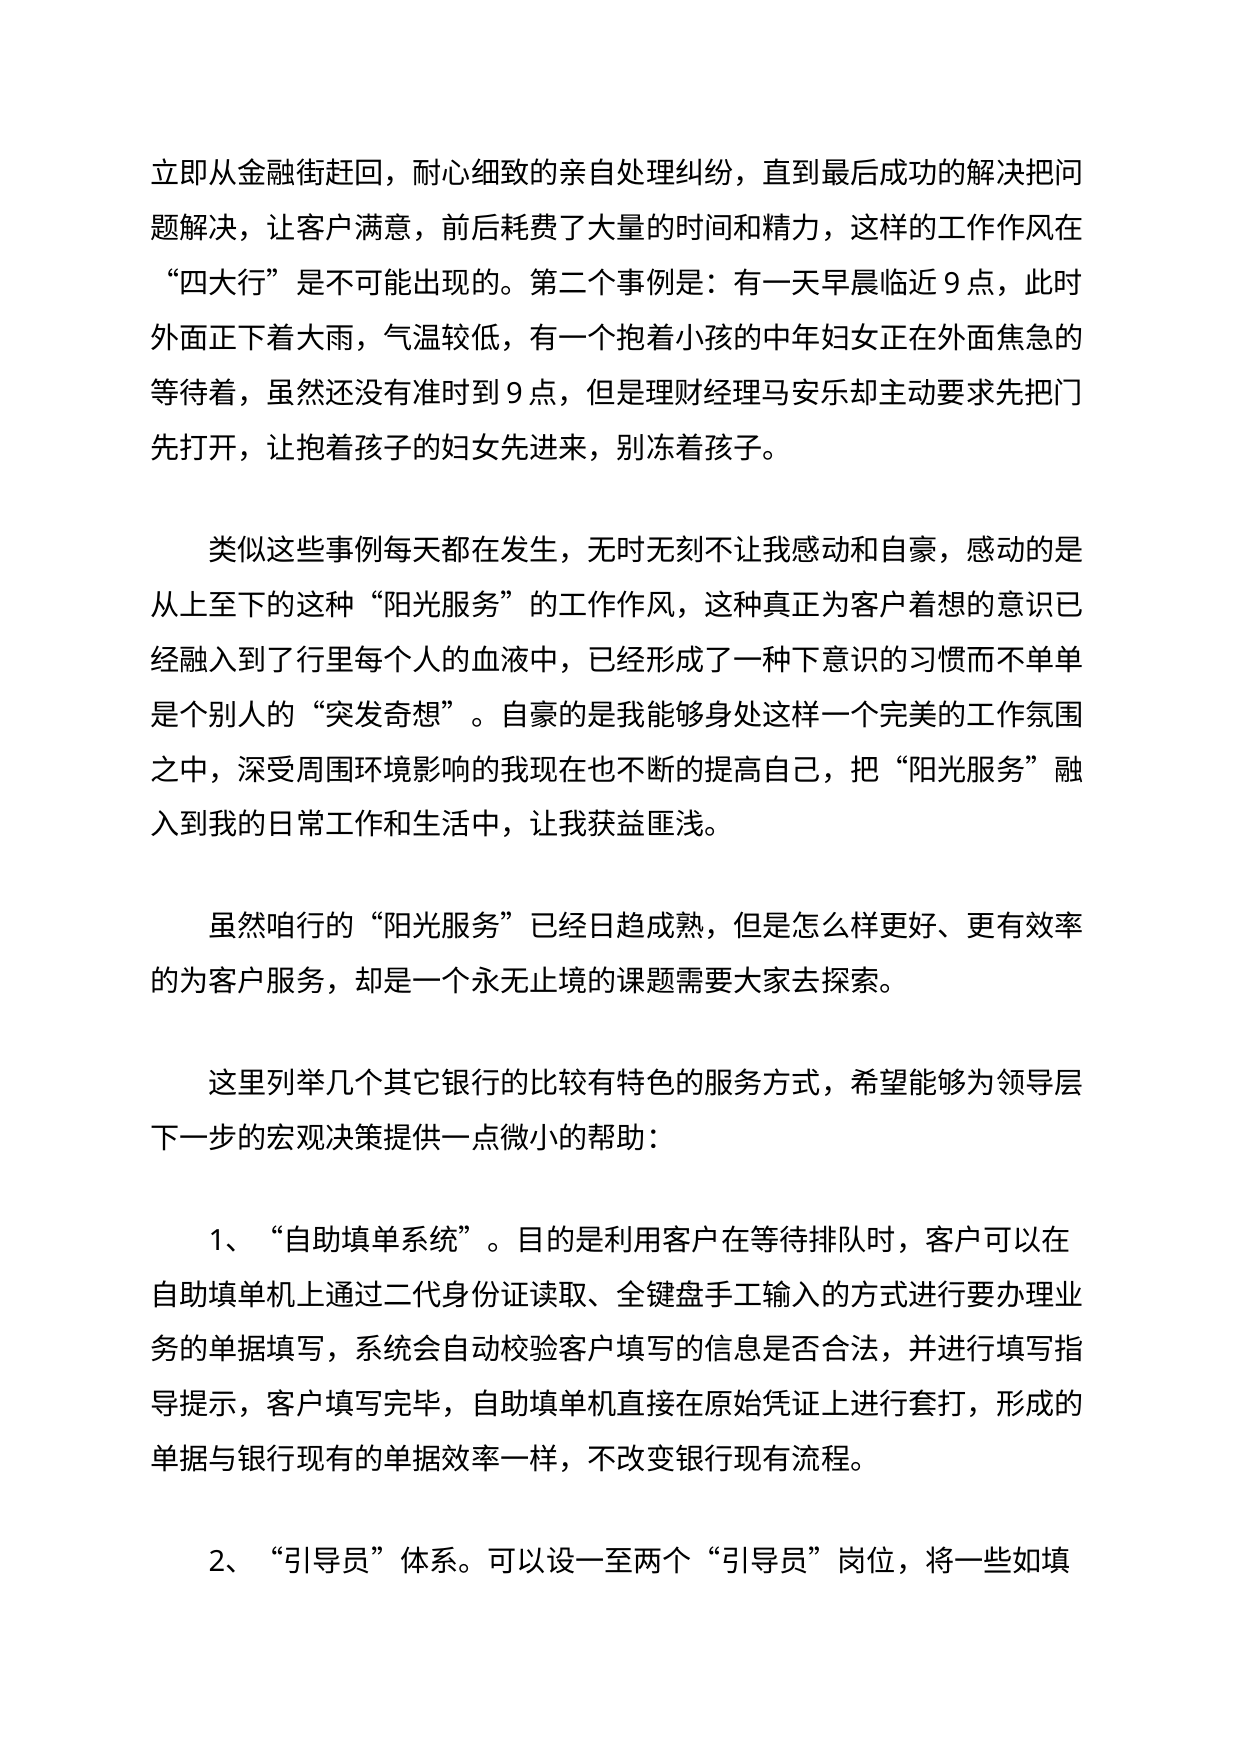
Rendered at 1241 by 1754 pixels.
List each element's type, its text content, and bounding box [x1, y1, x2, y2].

text 虽然咱行的“阳光服务”已经日趋成熟，但是怎么样更好、更有效率的为客户服务，却是一个永无止境的课题需要大家去探索。 [150, 903, 1090, 1000]
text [150, 1537, 1090, 1580]
text 类似这些事例每天都在发生，无时无刻不让我感动和自豪，感动的是从上至下的这种“阳光服务”的工作作风，这种真正为客户着想的意识已经融入到了行里每个人的血液中，已经形成了一种下意识的习惯而不单单是个别人的“突发奇想”。自豪的是我能够身处这样一个完美的工作氛围之中，深受周围环境影响的我现在也不断的提高自己，把“阳光服务”融入到我的日常工作和生活中，让我获益匪浅。 [150, 526, 1090, 843]
text 这里列举几个其它银行的比较有特色的服务方式，希望能够为领导层下一步的宏观决策提供一点微小的帮助： [150, 1059, 1090, 1157]
text 1、“自助填单系统”。目的是利用客户在等待排队时，客户可以在自助填单机上通过二代身份证读取、全键盘手工输入的方式进行要办理业务的单据填写，系统会自动校验客户填写的信息是否合法，并进行填写指导提示，客户填写完毕，自助填单机直接在原始凭证上进行套打，形成的单据与银行现有的单据效率一样，不改变银行现有流程。 [150, 1216, 1090, 1478]
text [150, 150, 1090, 467]
